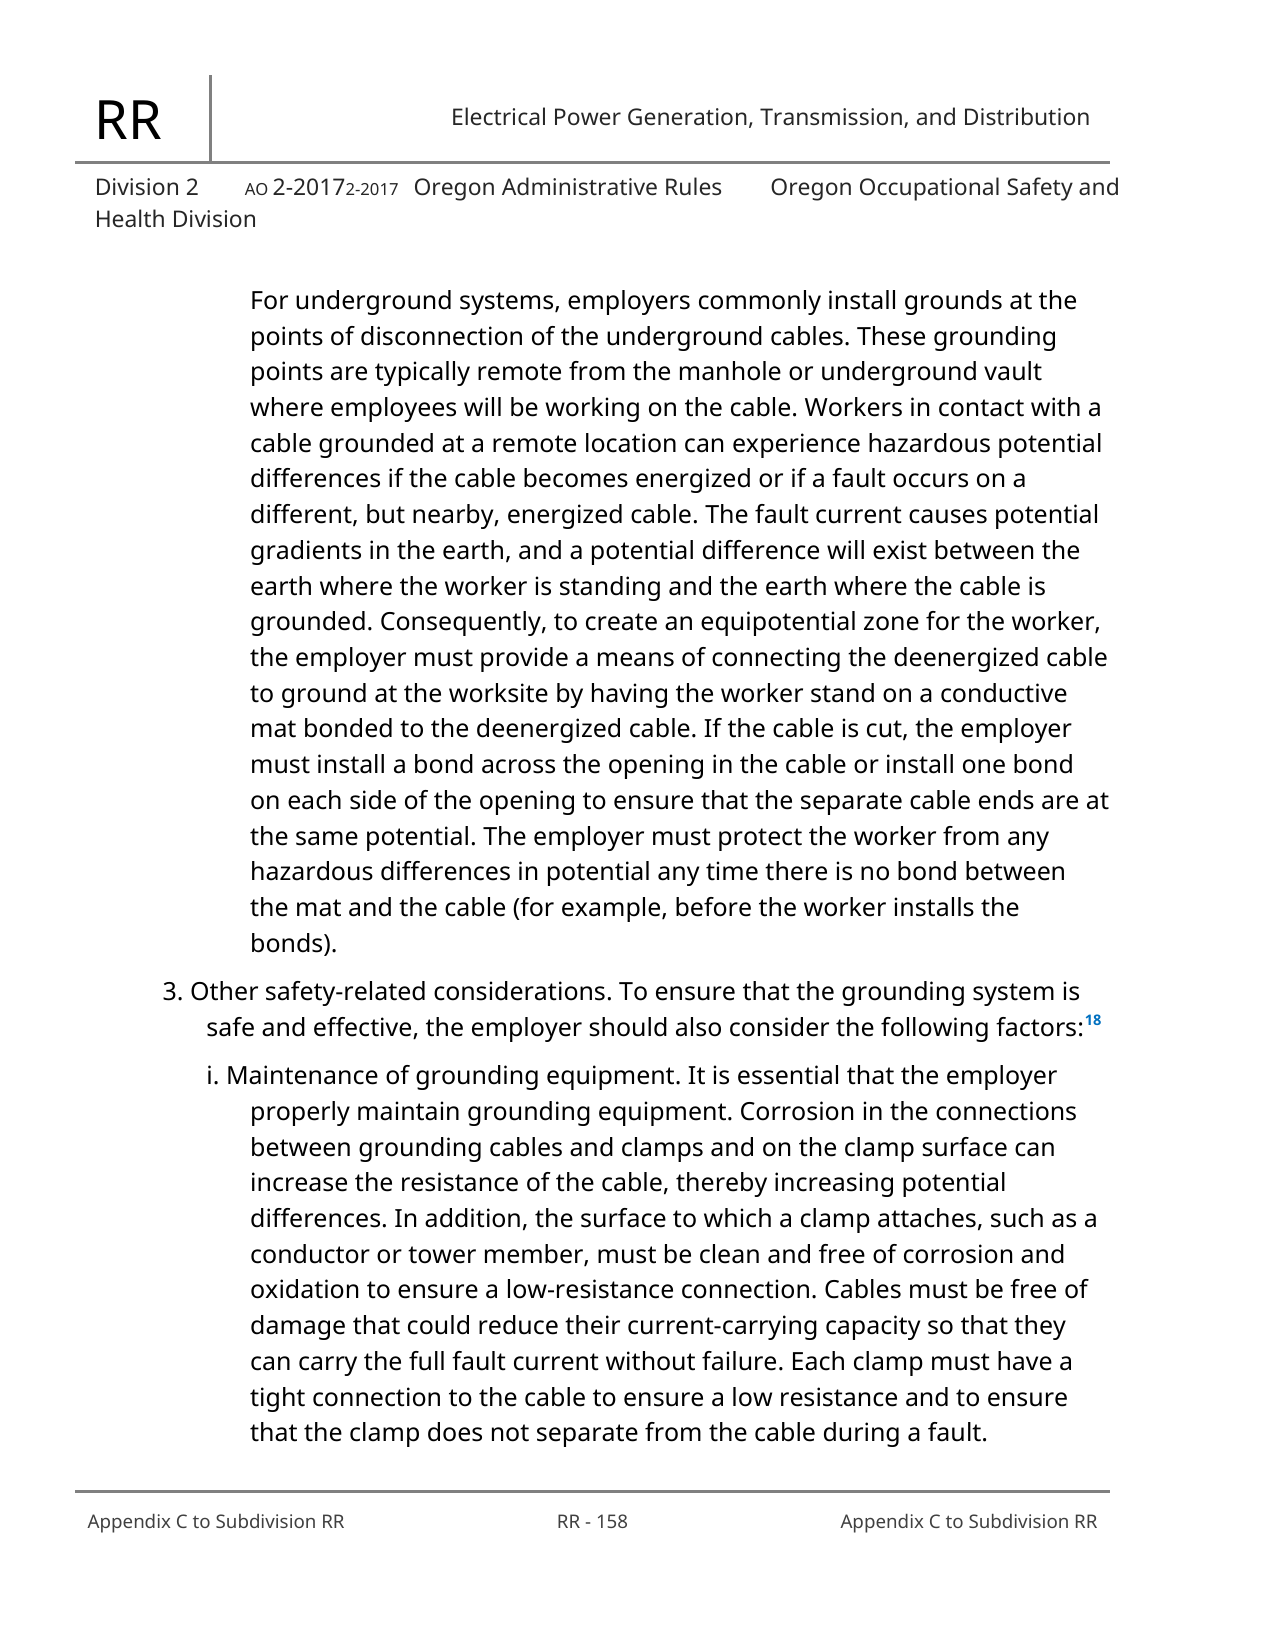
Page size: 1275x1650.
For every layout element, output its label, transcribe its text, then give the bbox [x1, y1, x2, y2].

list 3. Other safety-related considerations. To ensure that the grounding system is safe and effective, the employer should also consider the following factors: [162, 974, 1110, 1043]
list i. Maintenance of grounding equipment. It is essential that the employer properly maintain grounding equipment. Corrosion in the connections between grounding cables and clamps and on the clamp surface can increase the resistance of the cable, thereby increasing potential differences. In addition, the surface to which a clamp attaches, such as a conductor or tower member, must be clean and free of corrosion and oxidation to ensure a low-resistance connection. Cables must be free of damage that could reduce their current-carrying capacity so that they can carry the full fault current without failure. Each clamp must have a tight connection to the cable to ensure a low resistance and to ensure that the clamp does not separate from the cable during a fault. [206, 1058, 1110, 1449]
list For underground systems, employers commonly install grounds at the points of disconnection of the underground cables. These grounding points are typically remote from the manhole or underground vault where employees will be working on the cable. Workers in contact with a cable grounded at a remote location can experience hazardous potential differences if the cable becomes energized or if a fault occurs on a different, but nearby, energized cable. The fault current causes potential gradients in the earth, and a potential difference will exist between the earth where the worker is standing and the earth where the cable is grounded. Consequently, to create an equipotential zone for the worker, the employer must provide a means of connecting the deenergized cable to ground at the worksite by having the worker stand on a conductive mat bonded to the deenergized cable. If the cable is cut, the employer must install a bond across the opening in the cable or install one bond on each side of the opening to ensure that the separate cable ends are at the same potential. The employer must protect the worker from any hazardous differences in potential any time there is no bond between the mat and the cable (for example, before the worker installs the bonds). [206, 225, 1110, 959]
